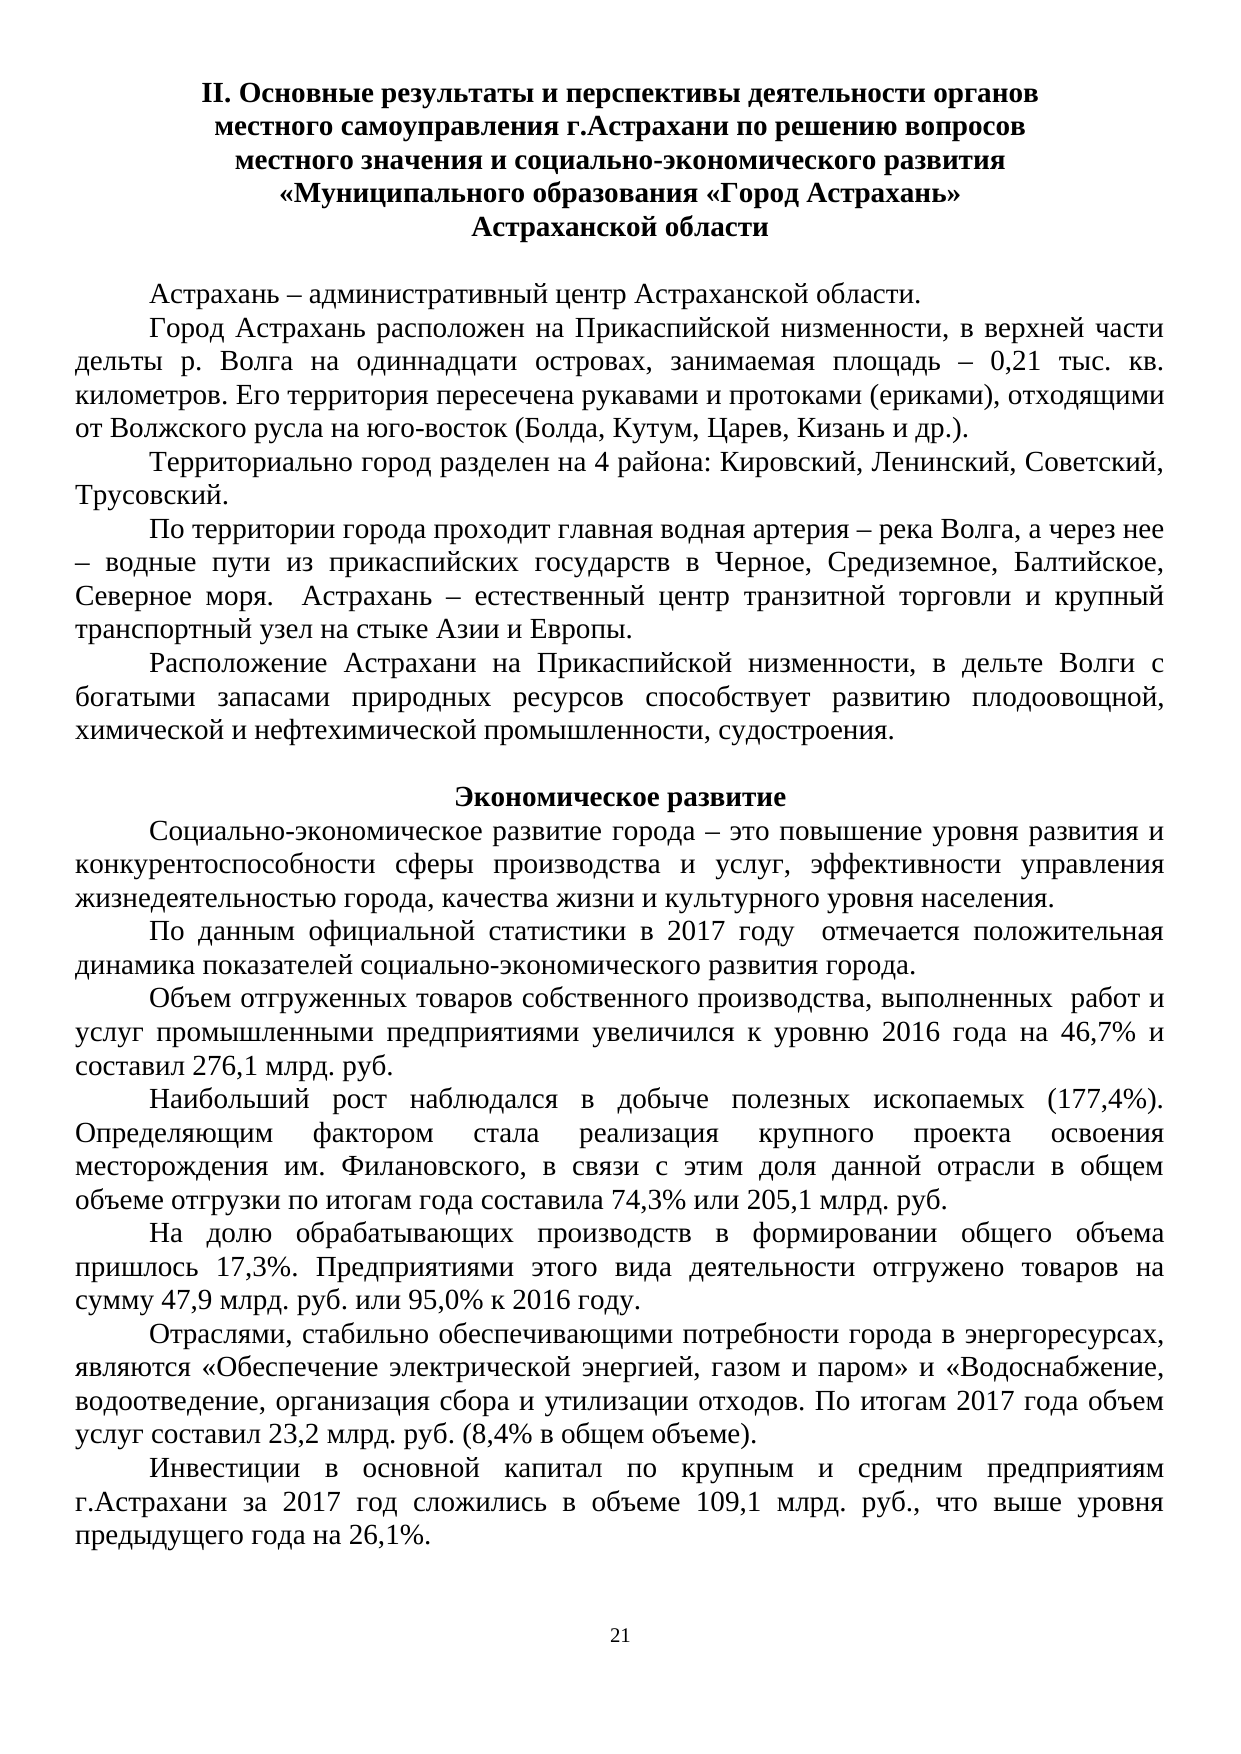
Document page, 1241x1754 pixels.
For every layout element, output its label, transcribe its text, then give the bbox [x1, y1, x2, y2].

text Экономическое развитие [75, 779, 1165, 813]
text Объем отгруженных товаров собственного производства, выполненных работ и услуг промышленными предприятиями увеличился к уровню 2016 года на 46,7% и составил 276,1 млрд. руб. [75, 981, 1165, 1081]
text Наибольший рост наблюдался в добыче полезных ископаемых (177,4%). Определяющим фактором стала реализация крупного проекта освоения месторождения им. Филановского, в связи с этим доля данной отрасли в общем объеме отгрузки по итогам года составила 74,3% или 205,1 млрд. руб. [75, 1081, 1165, 1215]
text Территориально город разделен на 4 района: Кировский, Ленинский, Советский, Трусовский. [75, 444, 1165, 511]
text На долю обрабатывающих производств в формировании общего объема пришлось 17,3%. Предприятиями этого вида деятельности отгружено товаров на сумму 47,9 млрд. руб. или 95,0% к 2016 году. [75, 1215, 1165, 1316]
text Астраханской области [75, 209, 1165, 243]
text II. Основные результаты и перспективы деятельности органов [75, 75, 1165, 108]
text Инвестиции в основной капитал по крупным и средним предприятиям г.Астрахани за 2017 год сложились в объеме 109,1 млрд. руб., что выше уровня предыдущего года на 26,1%. [75, 1450, 1165, 1551]
text Астрахань – административный центр Астраханской области. [75, 276, 1165, 310]
text Социально-экономическое развитие города – это повышение уровня развития и конкурентоспособности сферы производства и услуг, эффективности управления жизнедеятельностью города, качества жизни и культурного уровня населения. [75, 813, 1165, 913]
text По территории города проходит главная водная артерия – река Волга, а через нее – водные пути из прикаспийских государств в Черное, Средиземное, Балтийское, Северное моря. Астрахань – естественный центр транзитной торговли и крупный транспортный узел на стыке Азии и Европы. [75, 511, 1165, 645]
text местного значения и социально-экономического развития [75, 142, 1165, 176]
text Отраслями, стабильно обеспечивающими потребности города в энергоресурсах, являются «Обеспечение электрической энергией, газом и паром» и «Водоснабжение, водоотведение, организация сбора и утилизации отходов. По итогам 2017 года объем услуг составил 23,2 млрд. руб. (8,4% в общем объеме). [75, 1316, 1165, 1450]
text местного самоуправления г.Астрахани по решению вопросов [75, 108, 1165, 142]
text Расположение Астрахани на Прикаспийской низменности, в дельте Волги с богатыми запасами природных ресурсов способствует развитию плодоовощной, химической и нефтехимической промышленности, судостроения. [75, 645, 1165, 746]
text Город Астрахань расположен на Прикаспийской низменности, в верхней части дельты р. Волга на одиннадцати островах, занимаемая площадь – 0,21 тыс. кв. километров. Его территория пересечена рукавами и протоками (ериками), отходящими от Волжского русла на юго-восток (Болда, Кутум, Царев, Кизань и др.). [75, 310, 1165, 444]
text По данным официальной статистики в 2017 году отмечается положительная динамика показателей социально-экономического развития города. [75, 913, 1165, 981]
text «Муниципального образования «Город Астрахань» [75, 176, 1165, 209]
